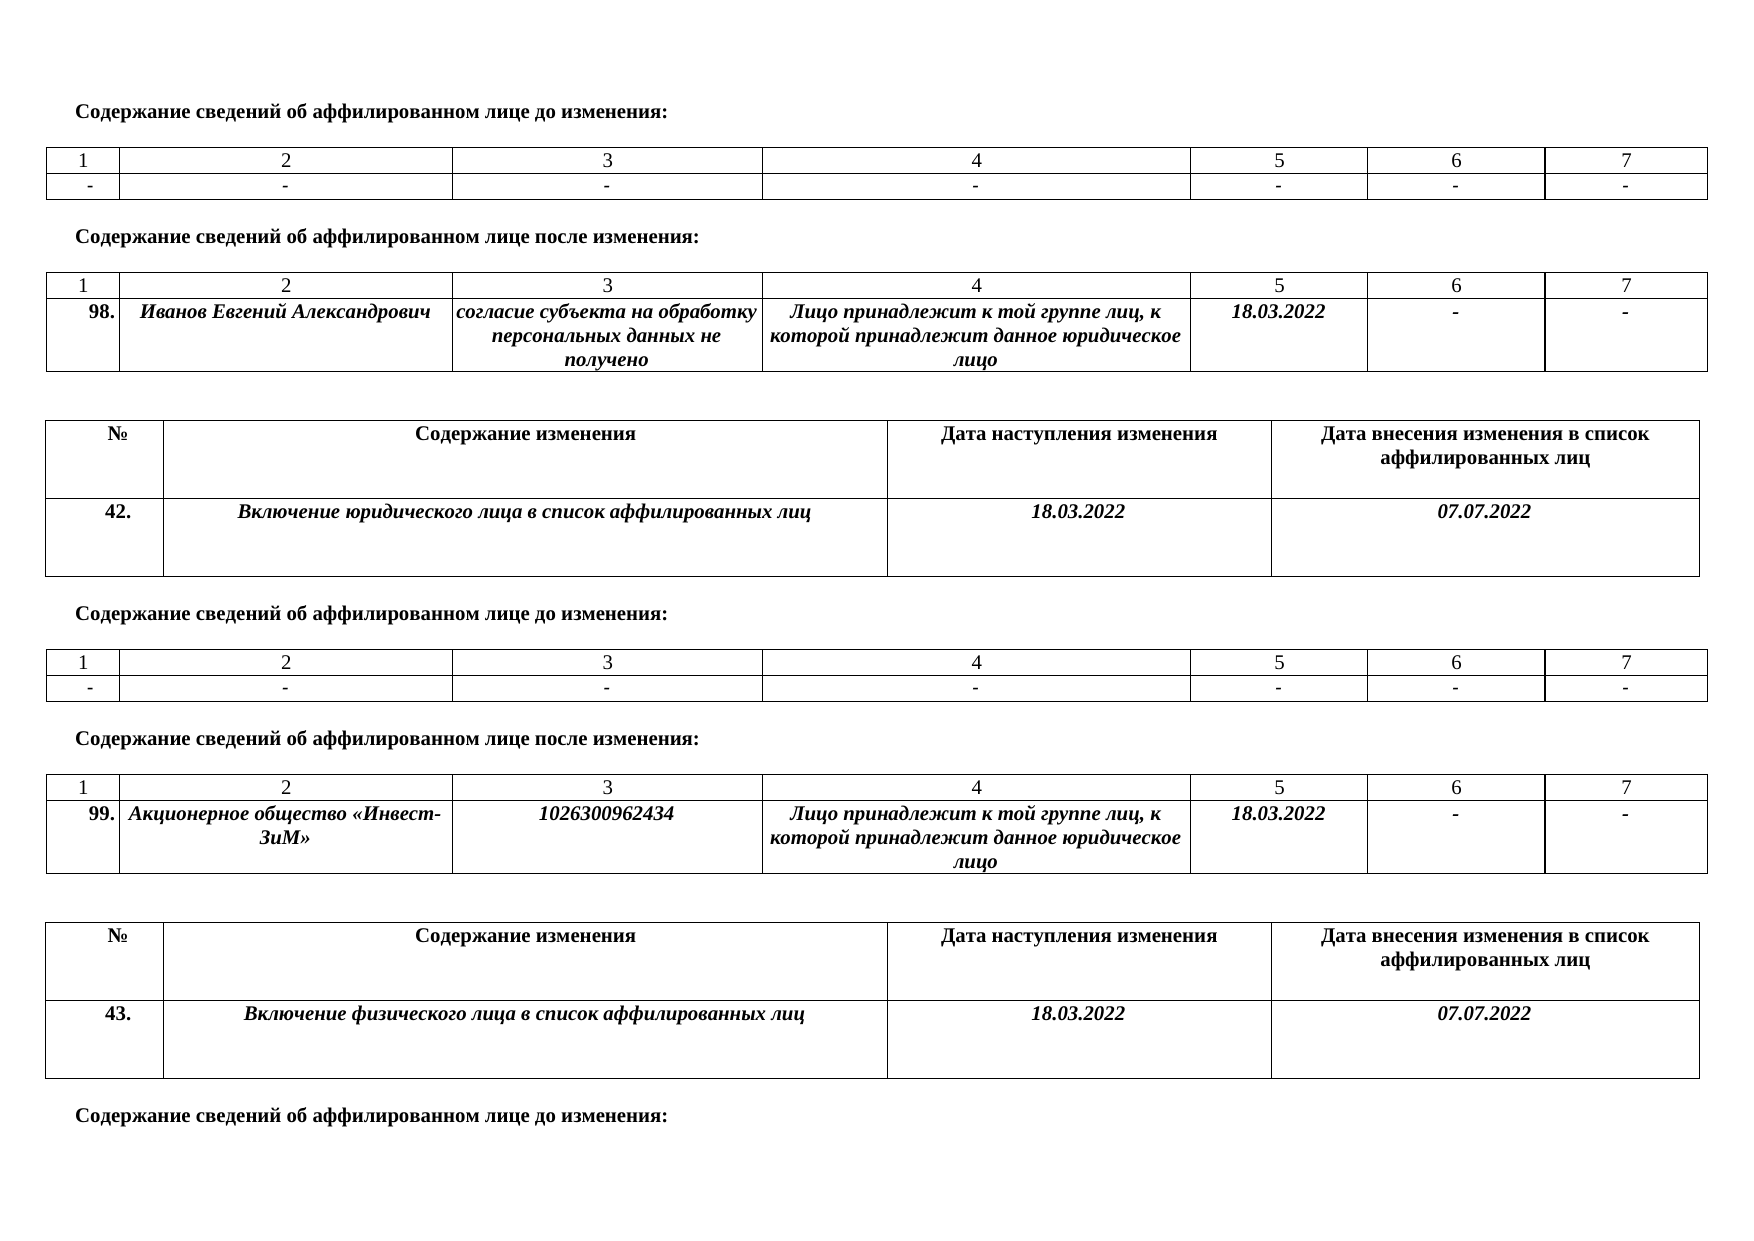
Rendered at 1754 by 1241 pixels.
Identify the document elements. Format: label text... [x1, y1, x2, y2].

text Содержание сведений об аффилированном лице до изменения: [75, 601, 1679, 625]
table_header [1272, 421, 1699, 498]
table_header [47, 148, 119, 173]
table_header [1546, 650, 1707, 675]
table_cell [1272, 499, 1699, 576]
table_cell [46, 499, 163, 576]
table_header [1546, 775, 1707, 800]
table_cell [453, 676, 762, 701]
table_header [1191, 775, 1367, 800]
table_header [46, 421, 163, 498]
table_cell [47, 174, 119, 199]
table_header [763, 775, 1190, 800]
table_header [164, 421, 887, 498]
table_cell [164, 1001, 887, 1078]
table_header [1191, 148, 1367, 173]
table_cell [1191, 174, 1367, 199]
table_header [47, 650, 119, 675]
text Содержание сведений об аффилированном лице до изменения: [75, 99, 1679, 123]
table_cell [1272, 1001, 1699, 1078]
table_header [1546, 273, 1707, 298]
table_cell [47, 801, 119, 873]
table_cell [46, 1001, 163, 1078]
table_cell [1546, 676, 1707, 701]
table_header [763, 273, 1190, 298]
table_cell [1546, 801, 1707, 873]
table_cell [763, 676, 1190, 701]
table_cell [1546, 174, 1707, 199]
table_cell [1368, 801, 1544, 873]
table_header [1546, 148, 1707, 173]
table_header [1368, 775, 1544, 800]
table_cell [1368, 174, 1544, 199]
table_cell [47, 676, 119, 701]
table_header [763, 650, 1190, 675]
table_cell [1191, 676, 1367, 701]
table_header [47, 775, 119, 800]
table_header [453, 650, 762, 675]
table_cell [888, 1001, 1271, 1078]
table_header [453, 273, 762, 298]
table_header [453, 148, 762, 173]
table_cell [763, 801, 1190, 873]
text Содержание сведений об аффилированном лице до изменения: [75, 1103, 1679, 1127]
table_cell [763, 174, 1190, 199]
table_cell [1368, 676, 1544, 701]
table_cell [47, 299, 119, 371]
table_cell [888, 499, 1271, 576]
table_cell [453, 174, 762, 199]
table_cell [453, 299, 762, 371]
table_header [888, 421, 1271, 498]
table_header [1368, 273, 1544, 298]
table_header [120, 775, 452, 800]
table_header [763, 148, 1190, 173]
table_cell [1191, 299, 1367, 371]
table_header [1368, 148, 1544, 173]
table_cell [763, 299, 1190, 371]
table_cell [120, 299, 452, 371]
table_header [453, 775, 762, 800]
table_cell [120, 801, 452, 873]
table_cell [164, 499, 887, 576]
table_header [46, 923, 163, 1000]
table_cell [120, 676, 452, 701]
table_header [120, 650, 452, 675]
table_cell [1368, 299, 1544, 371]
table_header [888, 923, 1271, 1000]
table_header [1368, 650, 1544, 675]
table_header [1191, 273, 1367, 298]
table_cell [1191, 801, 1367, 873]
text Содержание сведений об аффилированном лице после изменения: [75, 224, 1679, 248]
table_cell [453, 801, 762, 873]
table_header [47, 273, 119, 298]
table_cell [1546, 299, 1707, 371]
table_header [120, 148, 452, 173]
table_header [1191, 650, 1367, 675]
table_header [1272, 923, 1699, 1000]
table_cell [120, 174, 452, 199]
text Содержание сведений об аффилированном лице после изменения: [75, 726, 1679, 750]
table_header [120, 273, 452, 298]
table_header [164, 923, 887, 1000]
